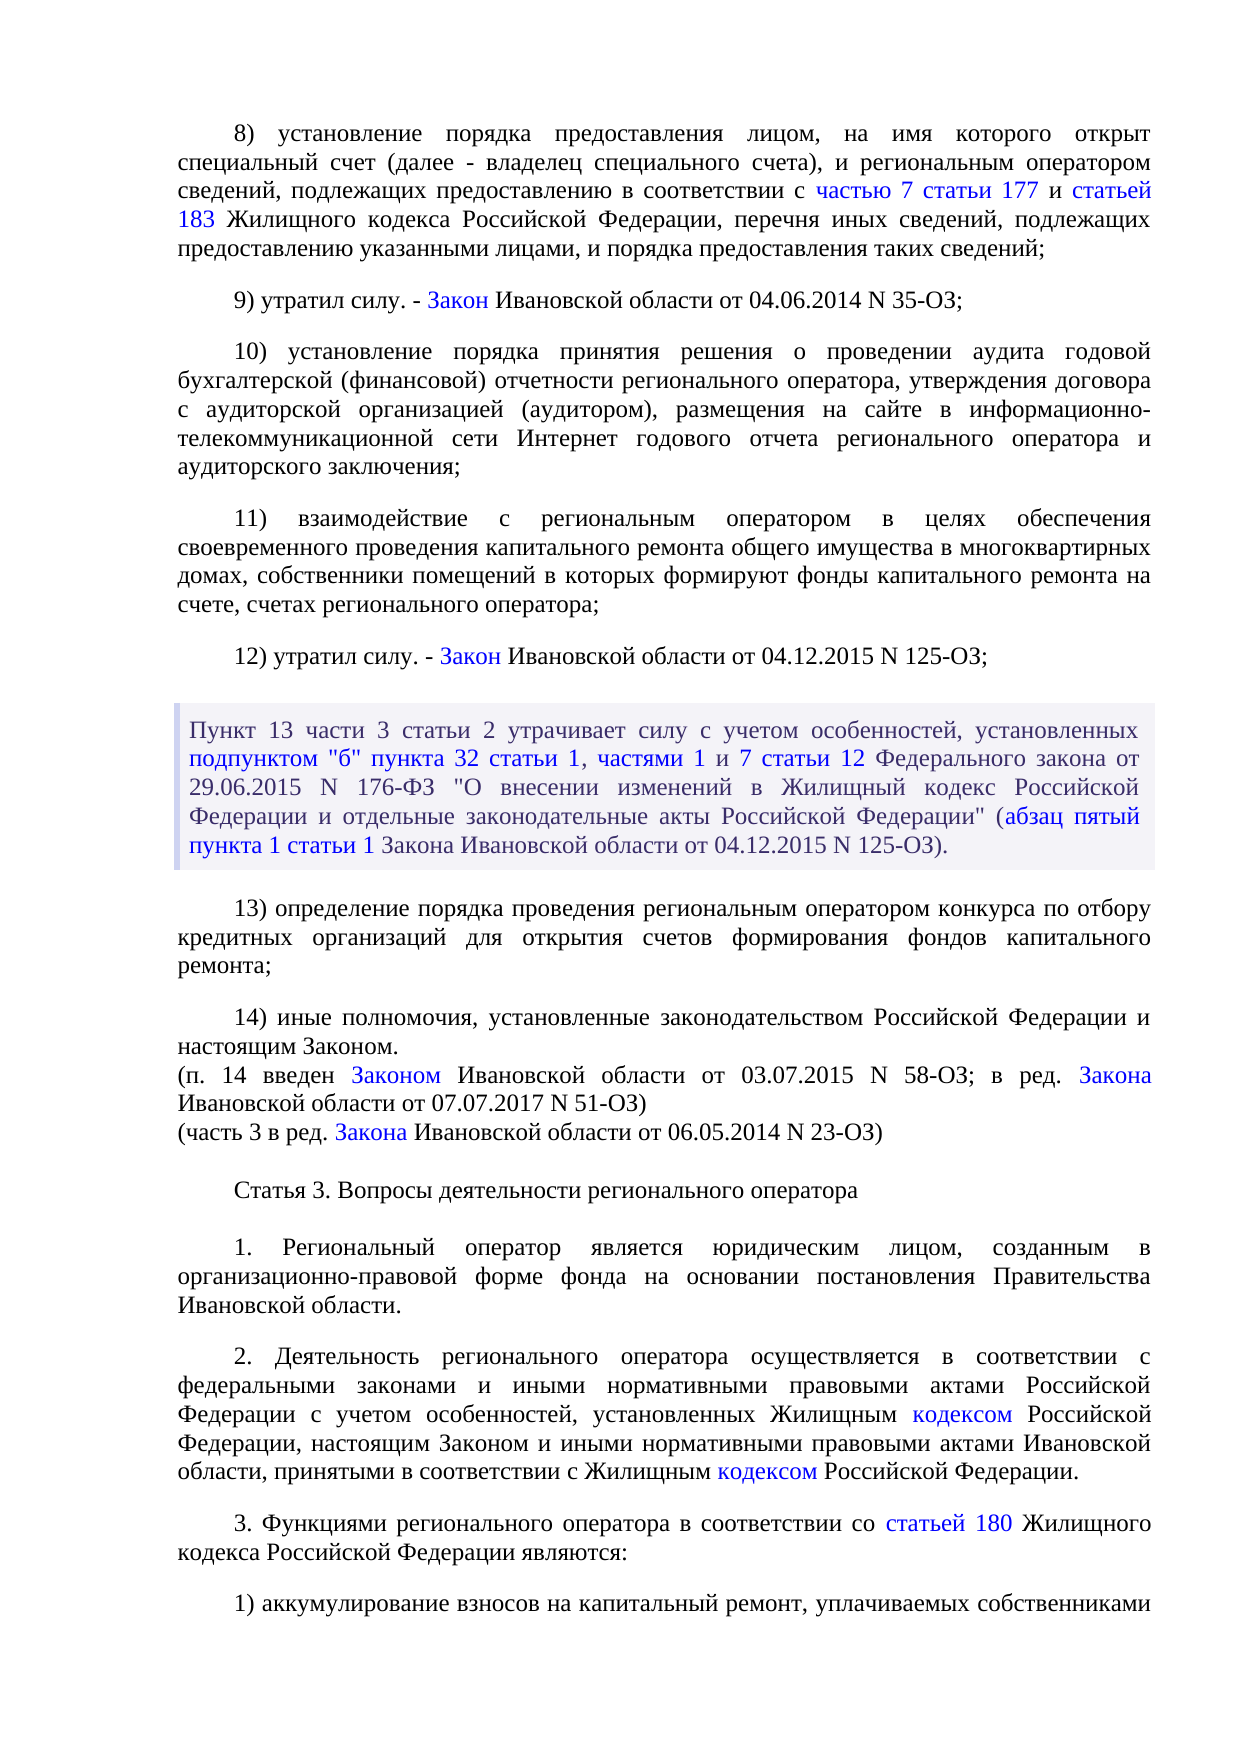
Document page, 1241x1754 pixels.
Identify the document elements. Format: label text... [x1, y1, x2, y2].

text 10) установление порядка принятия решения о проведении аудита годовой бухгалтерской (финансовой) отчетности регионального оператора, утверждения договора с аудиторской организацией (аудитором), размещения на сайте в информационно-телекоммуникационной сети Интернет годового отчета регионального оператора и аудиторского заключения; [177, 336, 1152, 480]
text 13) определение порядка проведения региональным оператором конкурса по отбору кредитных организаций для открытия счетов формирования фондов капитального ремонта; [177, 893, 1152, 979]
text (п. 14 введен Законом Ивановской области от 03.07.2015 N 58-ОЗ; в ред. Закона Ивановской области от 07.07.2017 N 51-ОЗ) [177, 1060, 1152, 1117]
text 1. Региональный оператор является юридическим лицом, созданным в организационно-правовой форме фонда на основании постановления Правительства Ивановской области. [177, 1232, 1152, 1318]
text 11) взаимодействие с региональным оператором в целях обеспечения своевременного проведения капитального ремонта общего имущества в многоквартирных домах, собственники помещений в которых формируют фонды капитального ремонта на счете, счетах регионального оператора; [177, 503, 1152, 618]
text 14) иные полномочия, установленные законодательством Российской Федерации и настоящим Законом. [177, 1002, 1152, 1060]
text 9) утратил силу. - Закон Ивановской области от 04.06.2014 N 35-ОЗ; [177, 285, 1152, 313]
text Статья 3. Вопросы деятельности регионального оператора [177, 1175, 1152, 1203]
text 3. Функциями регионального оператора в соответствии со статьей 180 Жилищного кодекса Российской Федерации являются: [177, 1508, 1152, 1566]
text 12) утратил силу. - Закон Ивановской области от 04.12.2015 N 125-ОЗ; [177, 641, 1152, 670]
table_header Пункт 13 части 3 статьи 2 утрачивает силу с учетом особенностей, установленных подпунктом "б" пункта 32 статьи 1, частями 1 и 7 статьи 12 Федерального закона от 29.06.2015 N 176-ФЗ "О внесении изменений в Жилищный кодекс Российской Федерации и отдельные законодательные акты Российской Федерации" (абзац пятый пункта 1 статьи 1 Закона Ивановской области от 04.12.2015 N 125-ОЗ). [180, 703, 1149, 870]
text (часть 3 в ред. Закона Ивановской области от 06.05.2014 N 23-ОЗ) [177, 1117, 1152, 1146]
text 8) установление порядка предоставления лицом, на имя которого открыт специальный счет (далее - владелец специального счета), и региональным оператором сведений, подлежащих предоставлению в соответствии с частью 7 статьи 177 и статьей 183 Жилищного кодекса Российской Федерации, перечня иных сведений, подлежащих предоставлению указанными лицами, и порядка предоставления таких сведений; [177, 118, 1152, 262]
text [177, 1588, 1152, 1617]
text 2. Деятельность регионального оператора осуществляется в соответствии с федеральными законами и иными нормативными правовыми актами Российской Федерации с учетом особенностей, установленных Жилищным кодексом Российской Федерации, настоящим Законом и иными нормативными правовыми актами Ивановской области, принятыми в соответствии с Жилищным кодексом Российской Федерации. [177, 1341, 1152, 1485]
